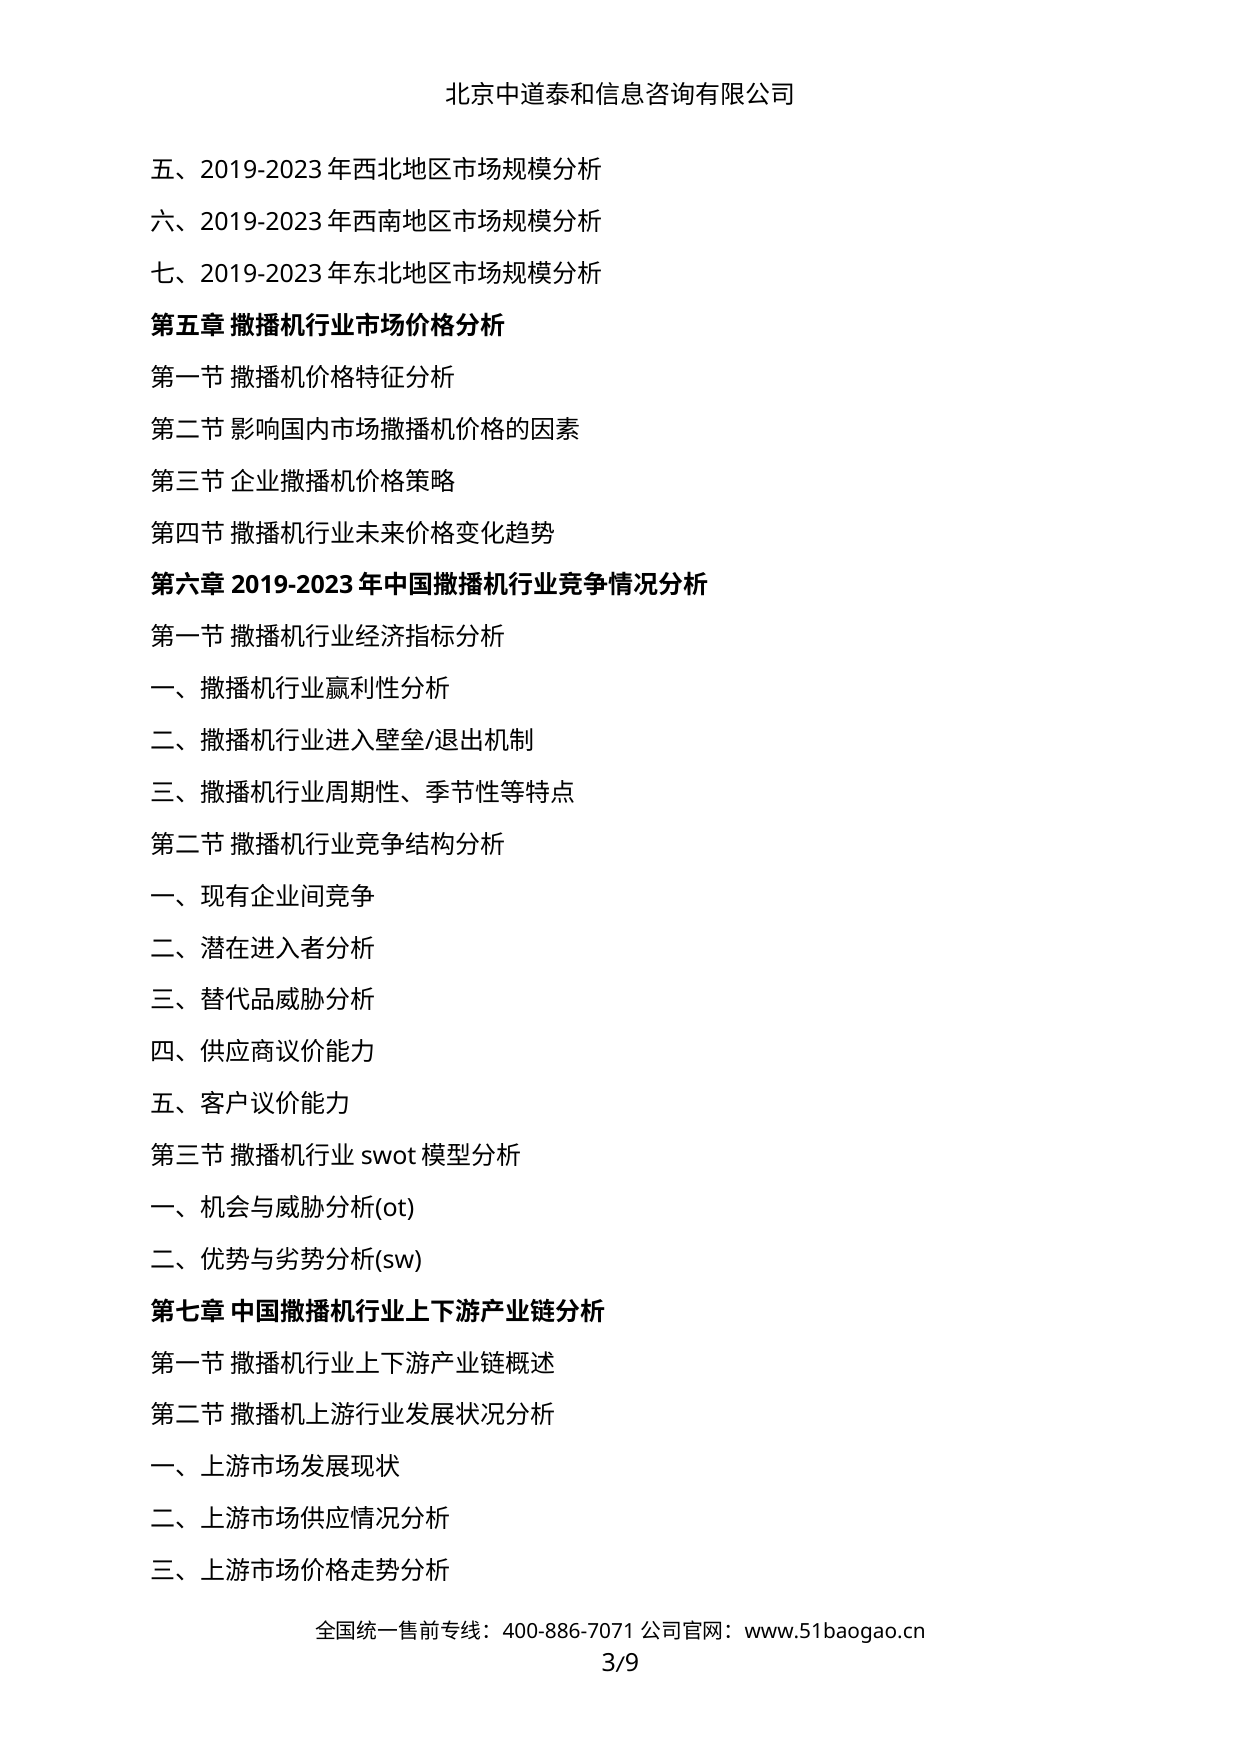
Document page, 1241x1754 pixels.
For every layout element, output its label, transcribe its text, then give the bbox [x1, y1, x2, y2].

text 第一节 撒播机价格特征分析 [150, 357, 1090, 394]
text 一、现有企业间竞争 [150, 876, 1090, 912]
text 第一节 撒播机行业上下游产业链概述 [150, 1343, 1090, 1379]
text 三、撒播机行业周期性、季节性等特点 [150, 772, 1090, 809]
text 二、优势与劣势分析(sw) [150, 1239, 1090, 1276]
text 六、2019-2023年西南地区市场规模分析 [150, 202, 1090, 238]
text 第三节 撒播机行业swot模型分析 [150, 1136, 1090, 1172]
text 五、2019-2023年西北地区市场规模分析 [150, 150, 1090, 186]
text 一、机会与威胁分析(ot) [150, 1187, 1090, 1224]
text 二、撒播机行业进入壁垒/退出机制 [150, 721, 1090, 757]
text 第一节 撒播机行业经济指标分析 [150, 617, 1090, 653]
text 五、客户议价能力 [150, 1084, 1090, 1120]
text 四、供应商议价能力 [150, 1032, 1090, 1068]
text 第二节 影响国内市场撒播机价格的因素 [150, 409, 1090, 446]
text 第四节 撒播机行业未来价格变化趋势 [150, 513, 1090, 549]
text 第三节 企业撒播机价格策略 [150, 461, 1090, 497]
text 第五章 撒播机行业市场价格分析 [150, 306, 1090, 342]
text 三、上游市场价格走势分析 [150, 1551, 1090, 1587]
text 七、2019-2023年东北地区市场规模分析 [150, 254, 1090, 290]
text 三、替代品威胁分析 [150, 980, 1090, 1016]
text 一、撒播机行业赢利性分析 [150, 669, 1090, 705]
text 一、上游市场发展现状 [150, 1447, 1090, 1483]
text 第六章 2019-2023年中国撒播机行业竞争情况分析 [150, 565, 1090, 601]
text 二、上游市场供应情况分析 [150, 1499, 1090, 1535]
text 第二节 撒播机行业竞争结构分析 [150, 824, 1090, 861]
text 第二节 撒播机上游行业发展状况分析 [150, 1395, 1090, 1431]
text 第七章 中国撒播机行业上下游产业链分析 [150, 1291, 1090, 1327]
text 二、潜在进入者分析 [150, 928, 1090, 964]
